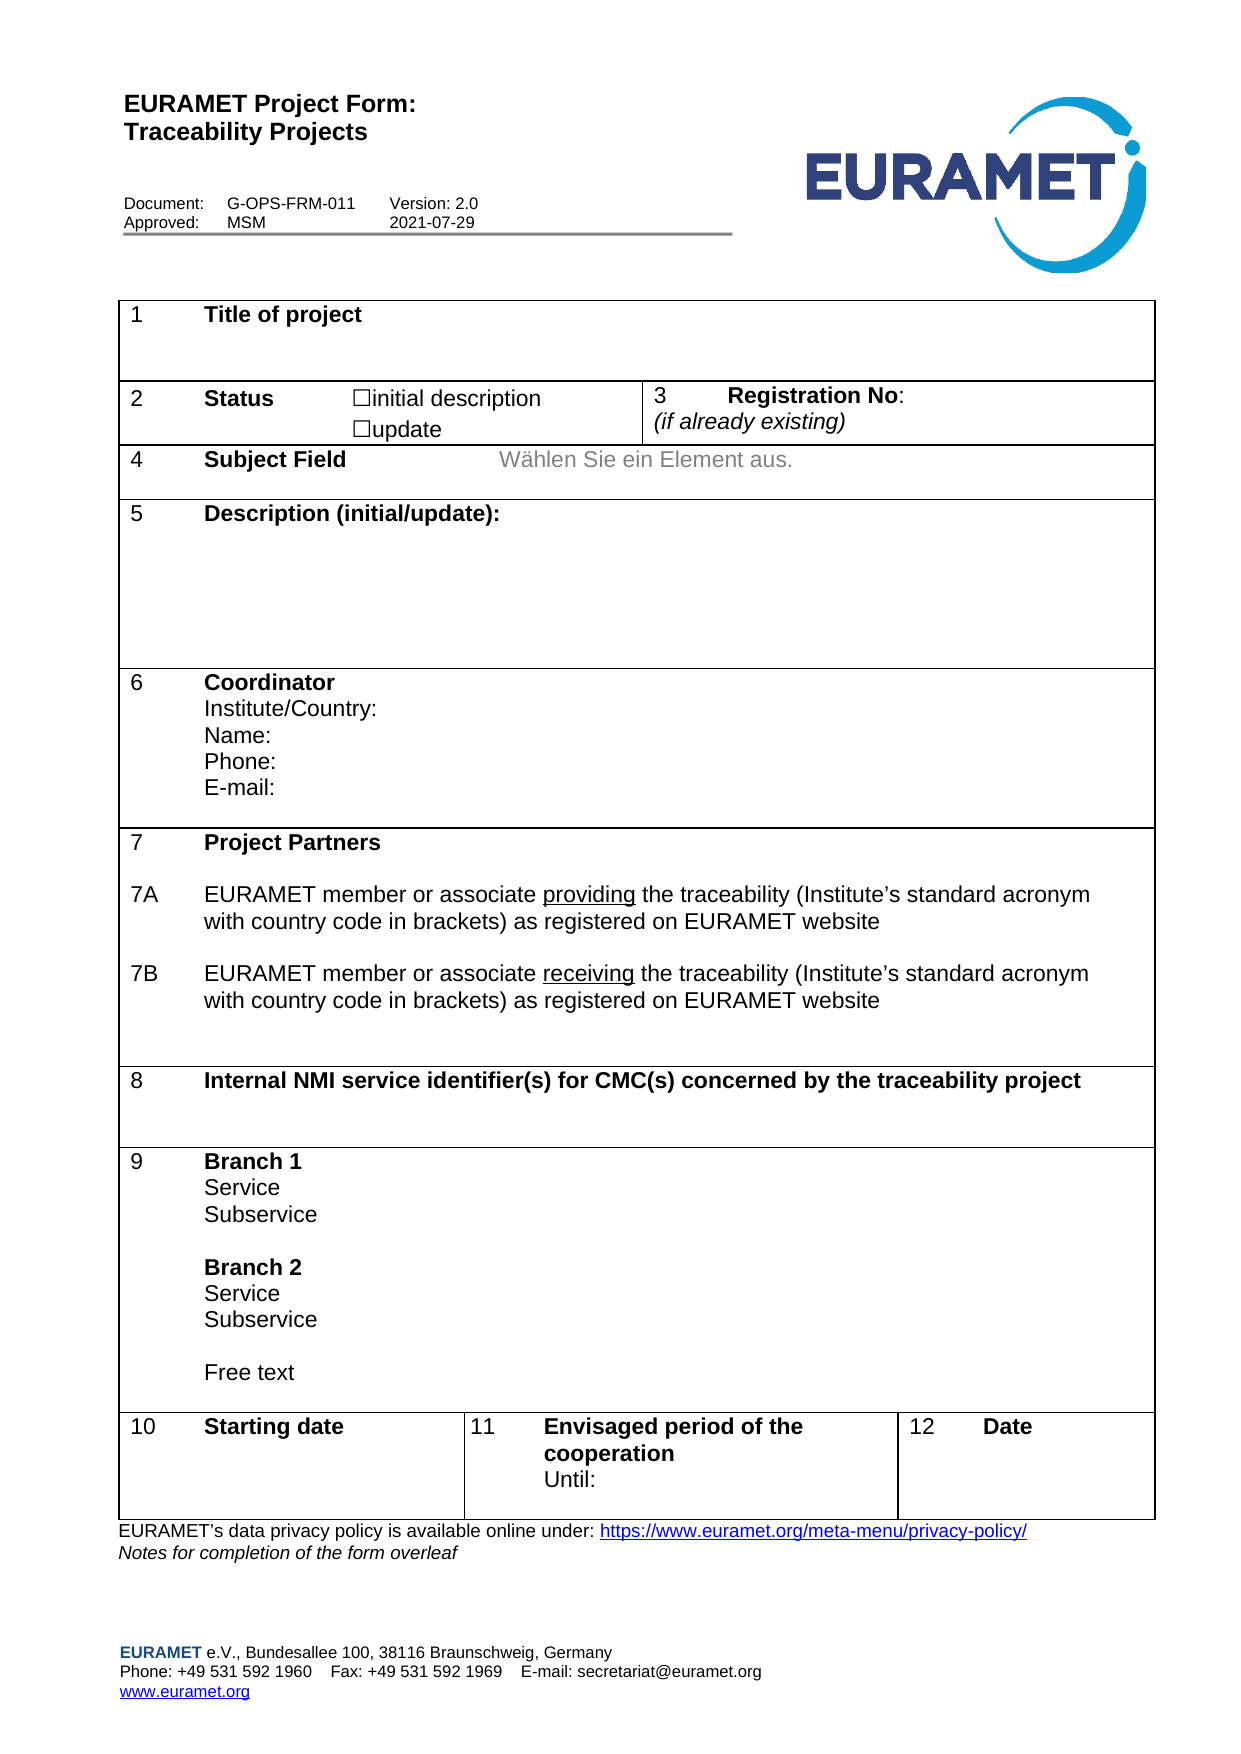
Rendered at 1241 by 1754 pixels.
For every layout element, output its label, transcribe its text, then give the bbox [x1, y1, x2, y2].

picture [805, 97, 1146, 272]
text EURAMET’s data privacy policy is available online under: https://www.euramet.org/meta-menu/privacy-policy/ [118, 1520, 1122, 1542]
picture [1084, 205, 1146, 272]
table_cell 8 Internal NMI service identifier(s) for CMC(s) concerned by the traceability project [120, 1067, 1154, 1146]
table_cell 10 Starting date [120, 1413, 464, 1518]
table_header 1 Title of project [120, 301, 1154, 380]
table_cell 7 Project Partners 7A EURAMET member or associate providing the traceability (Institute’s standard acronym with country code in brackets) as registered on EURAMET website 7B EURAMET member or associate receiving the traceability (Institute’s standard acronym with country code in brackets) as registered on EURAMET website [120, 829, 1154, 1066]
table_cell 12 Date [899, 1413, 1154, 1518]
table_cell 4 Subject Field [120, 446, 1154, 498]
table_cell 6 Coordinator Institute/Country: Name: Phone: E-mail: [120, 669, 1154, 827]
table_cell 9 Branch 1 Service Subservice Branch 2 Service Subservice Free text [120, 1148, 1154, 1412]
table_cell 5 Description (initial/update): [120, 500, 1154, 667]
text Notes for completion of the form overleaf [118, 1542, 1122, 1563]
table_cell 3 Registration No: (if already existing) [643, 382, 1154, 444]
table_cell 2 Status initial description update [120, 382, 642, 444]
table_cell 11 Envisaged period of the cooperation Until: [465, 1413, 897, 1518]
